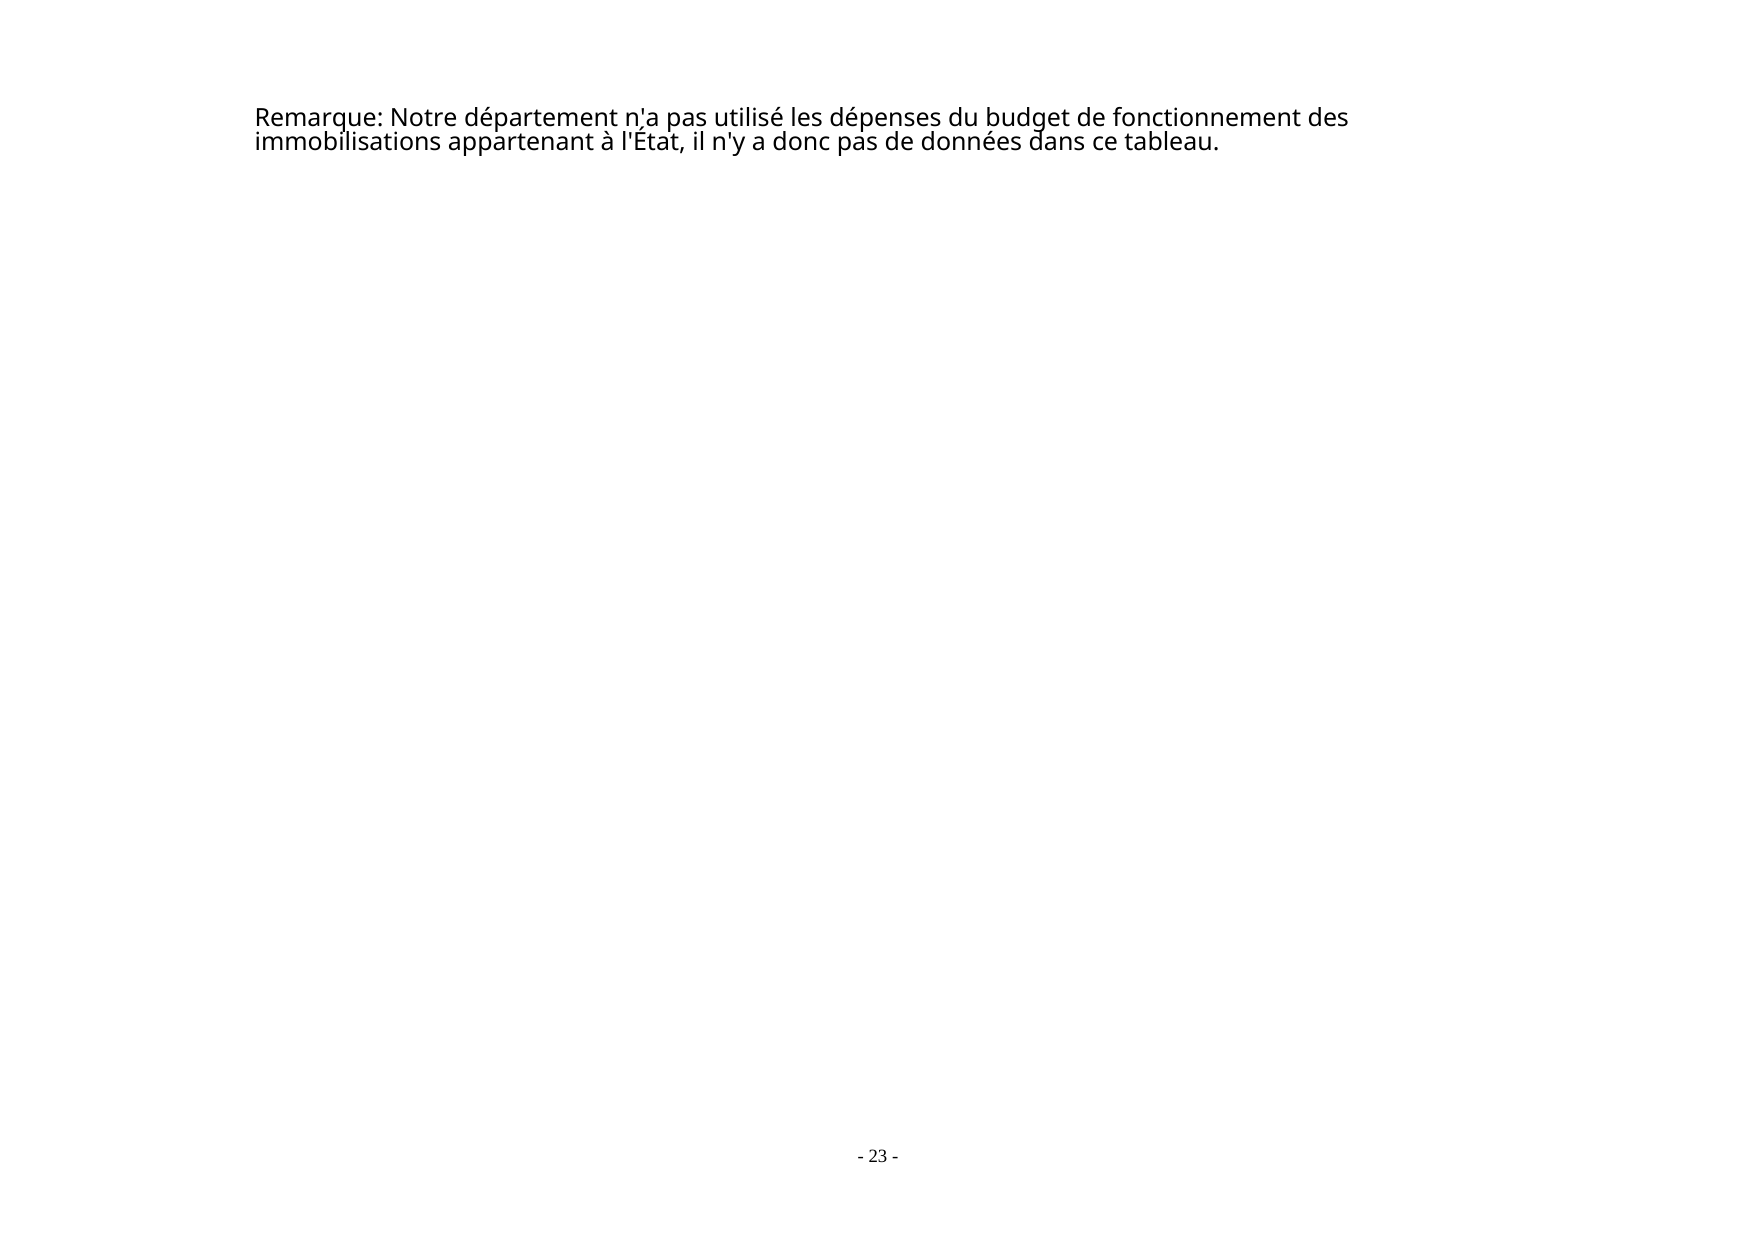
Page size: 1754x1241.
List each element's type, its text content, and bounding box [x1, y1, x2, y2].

text Remarque: Notre département n'a pas utilisé les dépenses du budget de fonctionnement des immobilisations appartenant à l'État, il n'y a donc pas de données dans ce tableau. [254, 105, 1491, 158]
